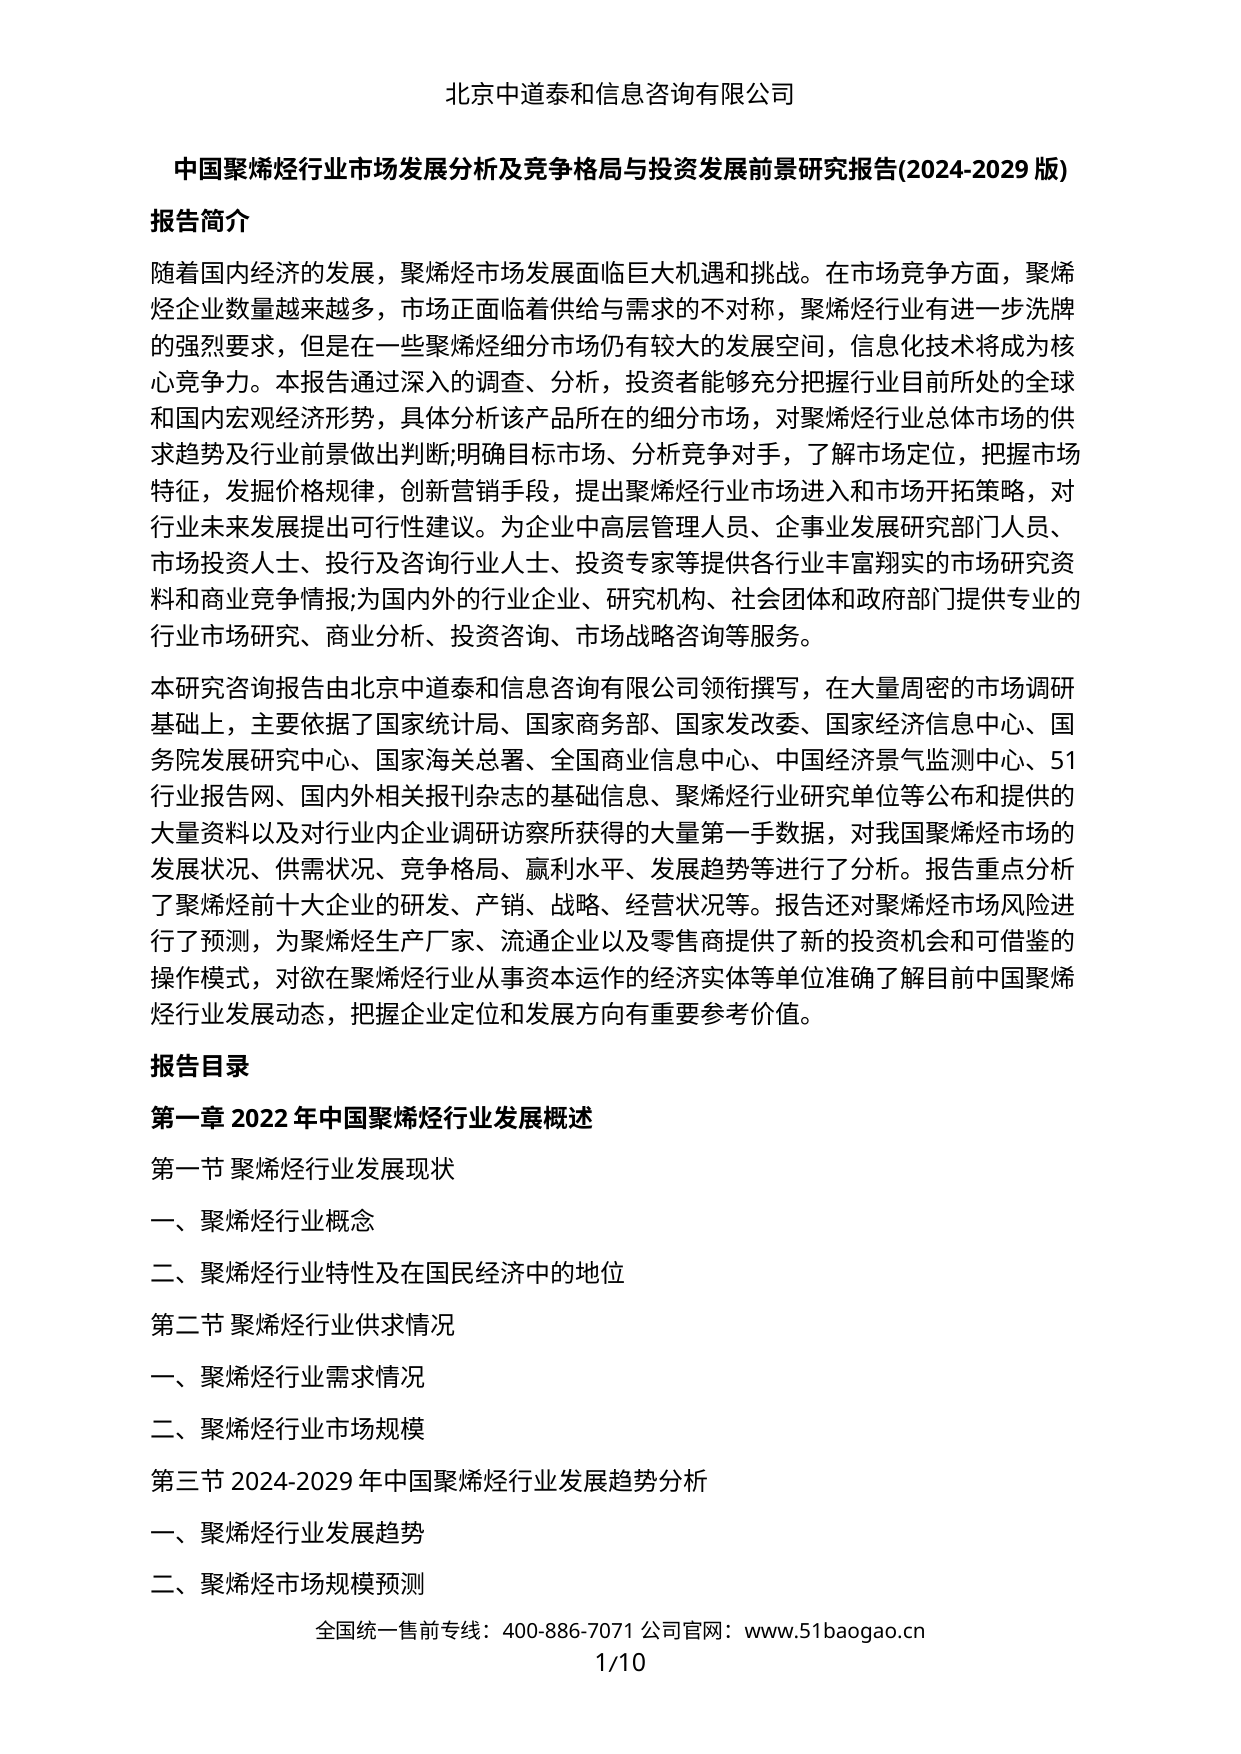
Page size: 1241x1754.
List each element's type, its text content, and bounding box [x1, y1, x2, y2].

text 一、聚烯烃行业需求情况 [150, 1357, 1090, 1394]
text 本研究咨询报告由北京中道泰和信息咨询有限公司领衔撰写，在大量周密的市场调研基础上，主要依据了国家统计局、国家商务部、国家发改委、国家经济信息中心、国务院发展研究中心、国家海关总署、全国商业信息中心、中国经济景气监测中心、51行业报告网、国内外相关报刊杂志的基础信息、聚烯烃行业研究单位等公布和提供的大量资料以及对行业内企业调研访察所获得的大量第一手数据，对我国聚烯烃市场的发展状况、供需状况、竞争格局、赢利水平、发展趋势等进行了分析。报告重点分析了聚烯烃前十大企业的研发、产销、战略、经营状况等。报告还对聚烯烃市场风险进行了预测，为聚烯烃生产厂家、流通企业以及零售商提供了新的投资机会和可借鉴的操作模式，对欲在聚烯烃行业从事资本运作的经济实体等单位准确了解目前中国聚烯烃行业发展动态，把握企业定位和发展方向有重要参考价值。 [150, 668, 1090, 1031]
text 二、聚烯烃市场规模预测 [150, 1565, 1090, 1601]
text 一、聚烯烃行业概念 [150, 1202, 1090, 1238]
text 第三节 2024-2029年中国聚烯烃行业发展趋势分析 [150, 1461, 1090, 1497]
text 报告简介 [150, 202, 1090, 238]
text 报告目录 [150, 1046, 1090, 1082]
text 一、聚烯烃行业发展趋势 [150, 1513, 1090, 1549]
text 二、聚烯烃行业市场规模 [150, 1409, 1090, 1446]
text 第二节 聚烯烃行业供求情况 [150, 1306, 1090, 1342]
text 二、聚烯烃行业特性及在国民经济中的地位 [150, 1254, 1090, 1290]
text 随着国内经济的发展，聚烯烃市场发展面临巨大机遇和挑战。在市场竞争方面，聚烯烃企业数量越来越多，市场正面临着供给与需求的不对称，聚烯烃行业有进一步洗牌的强烈要求，但是在一些聚烯烃细分市场仍有较大的发展空间，信息化技术将成为核心竞争力。本报告通过深入的调查、分析，投资者能够充分把握行业目前所处的全球和国内宏观经济形势，具体分析该产品所在的细分市场，对聚烯烃行业总体市场的供求趋势及行业前景做出判断;明确目标市场、分析竞争对手，了解市场定位，把握市场特征，发掘价格规律，创新营销手段，提出聚烯烃行业市场进入和市场开拓策略，对行业未来发展提出可行性建议。为企业中高层管理人员、企事业发展研究部门人员、市场投资人士、投行及咨询行业人士、投资专家等提供各行业丰富翔实的市场研究资料和商业竞争情报;为国内外的行业企业、研究机构、社会团体和政府部门提供专业的行业市场研究、商业分析、投资咨询、市场战略咨询等服务。 [150, 254, 1090, 652]
text 第一章 2022年中国聚烯烃行业发展概述 [150, 1098, 1090, 1134]
text 中国聚烯烃行业市场发展分析及竞争格局与投资发展前景研究报告(2024-2029版) [150, 150, 1090, 186]
text 第一节 聚烯烃行业发展现状 [150, 1150, 1090, 1186]
